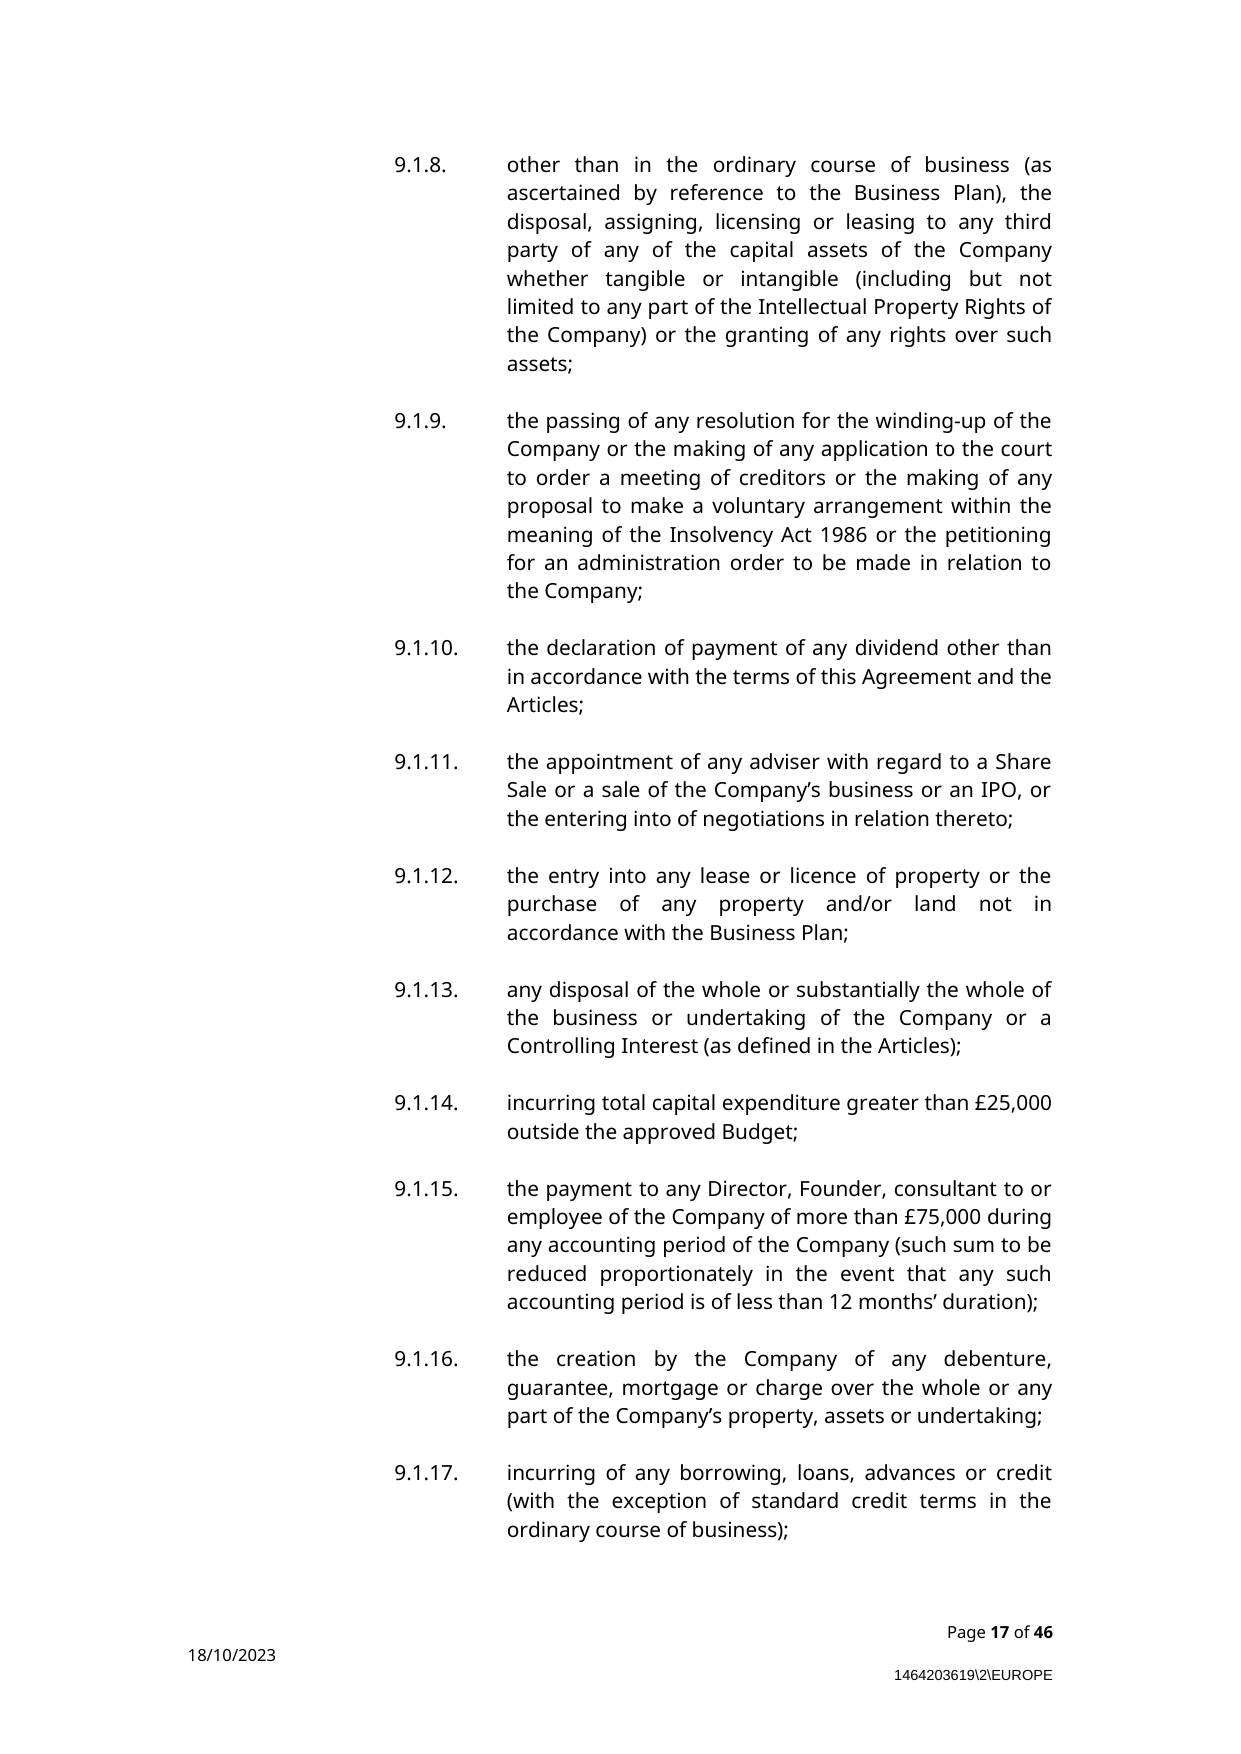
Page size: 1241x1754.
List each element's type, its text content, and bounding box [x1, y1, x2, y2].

subtitle the payment to any Director, Founder, consultant to or employee of the Company of more than £75,000 during any accounting period of the Company (such sum to be reduced proportionately in the event that any such accounting period is of less than 12 months’ duration); [394, 1174, 1053, 1316]
subtitle the declaration of payment of any dividend other than in accordance with the terms of this Agreement and the Articles; [394, 633, 1053, 719]
subtitle incurring total capital expenditure greater than £25,000 outside the approved Budget; [394, 1088, 1053, 1145]
subtitle incurring of any borrowing, loans, advances or credit (with the exception of standard credit terms in the ordinary course of business); [394, 1458, 1053, 1543]
subtitle the entry into any lease or licence of property or the purchase of any property and/or land not in accordance with the Business Plan; [394, 861, 1053, 946]
subtitle the creation by the Company of any debenture, guarantee, mortgage or charge over the whole or any part of the Company’s property, assets or undertaking; [394, 1344, 1053, 1430]
subtitle other than in the ordinary course of business (as ascertained by reference to the Business Plan), the disposal, assigning, licensing or leasing to any third party of any of the capital assets of the Company whether tangible or intangible (including but not limited to any part of the Intellectual Property Rights of the Company) or the granting of any rights over such assets; [394, 150, 1053, 377]
subtitle any disposal of the whole or substantially the whole of the business or undertaking of the Company or a Controlling Interest (as defined in the Articles); [394, 975, 1053, 1060]
subtitle the passing of any resolution for the winding-up of the Company or the making of any application to the court to order a meeting of creditors or the making of any proposal to make a voluntary arrangement within the meaning of the Insolvency Act 1986 or the petitioning for an administration order to be made in relation to the Company; [394, 406, 1053, 605]
subtitle the appointment of any adviser with regard to a Share Sale or a sale of the Company’s business or an IPO, or the entering into of negotiations in relation thereto; [394, 747, 1053, 832]
